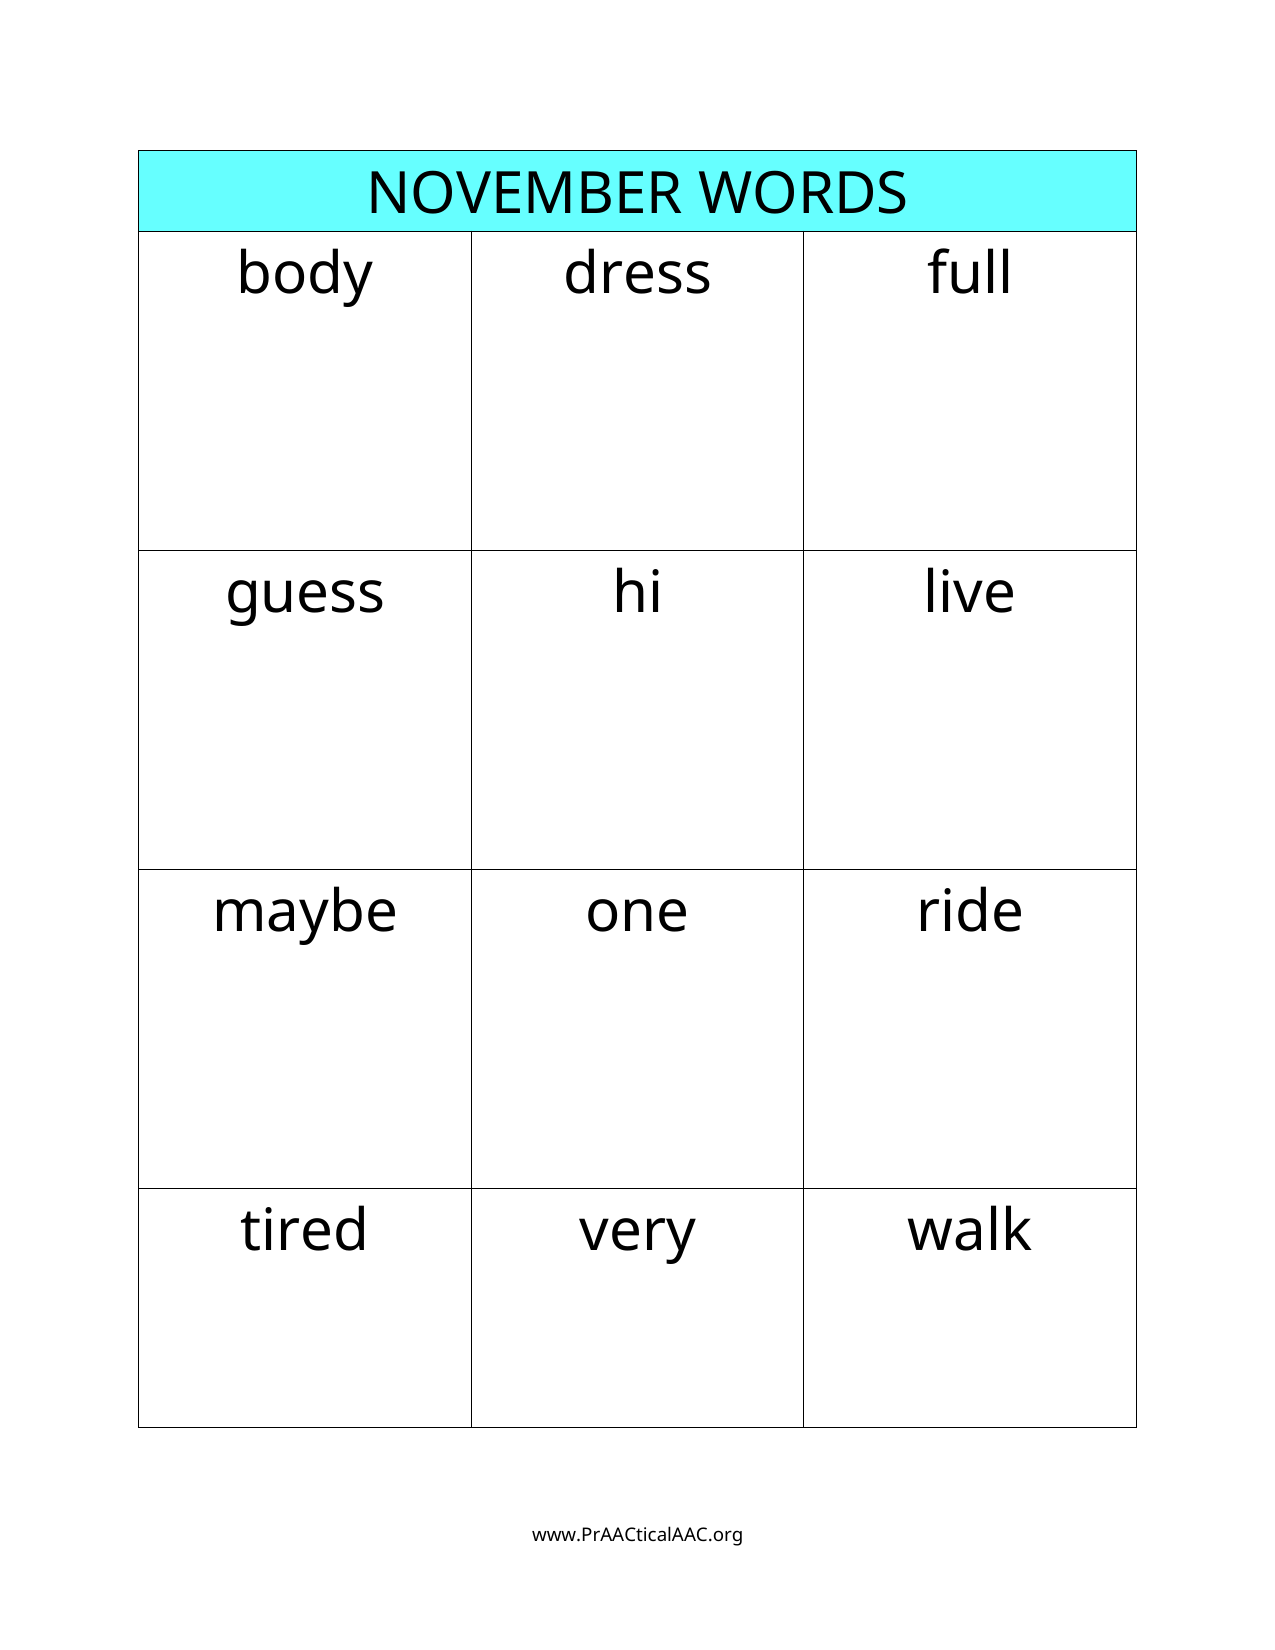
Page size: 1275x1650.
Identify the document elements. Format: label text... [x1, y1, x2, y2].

table_cell hi [472, 551, 803, 868]
table_cell dress [472, 232, 803, 549]
table_cell tired [139, 1189, 471, 1427]
table_cell guess [139, 551, 471, 868]
table_cell maybe [139, 870, 471, 1187]
table_cell walk [804, 1189, 1136, 1427]
table_cell ride [804, 870, 1136, 1187]
table_cell one [472, 870, 803, 1187]
table_header NOVEMBER WORDS [139, 151, 1136, 231]
table_cell live [804, 551, 1136, 868]
table_cell full [804, 232, 1136, 549]
table_cell body [139, 232, 471, 549]
table_cell very [472, 1189, 803, 1427]
